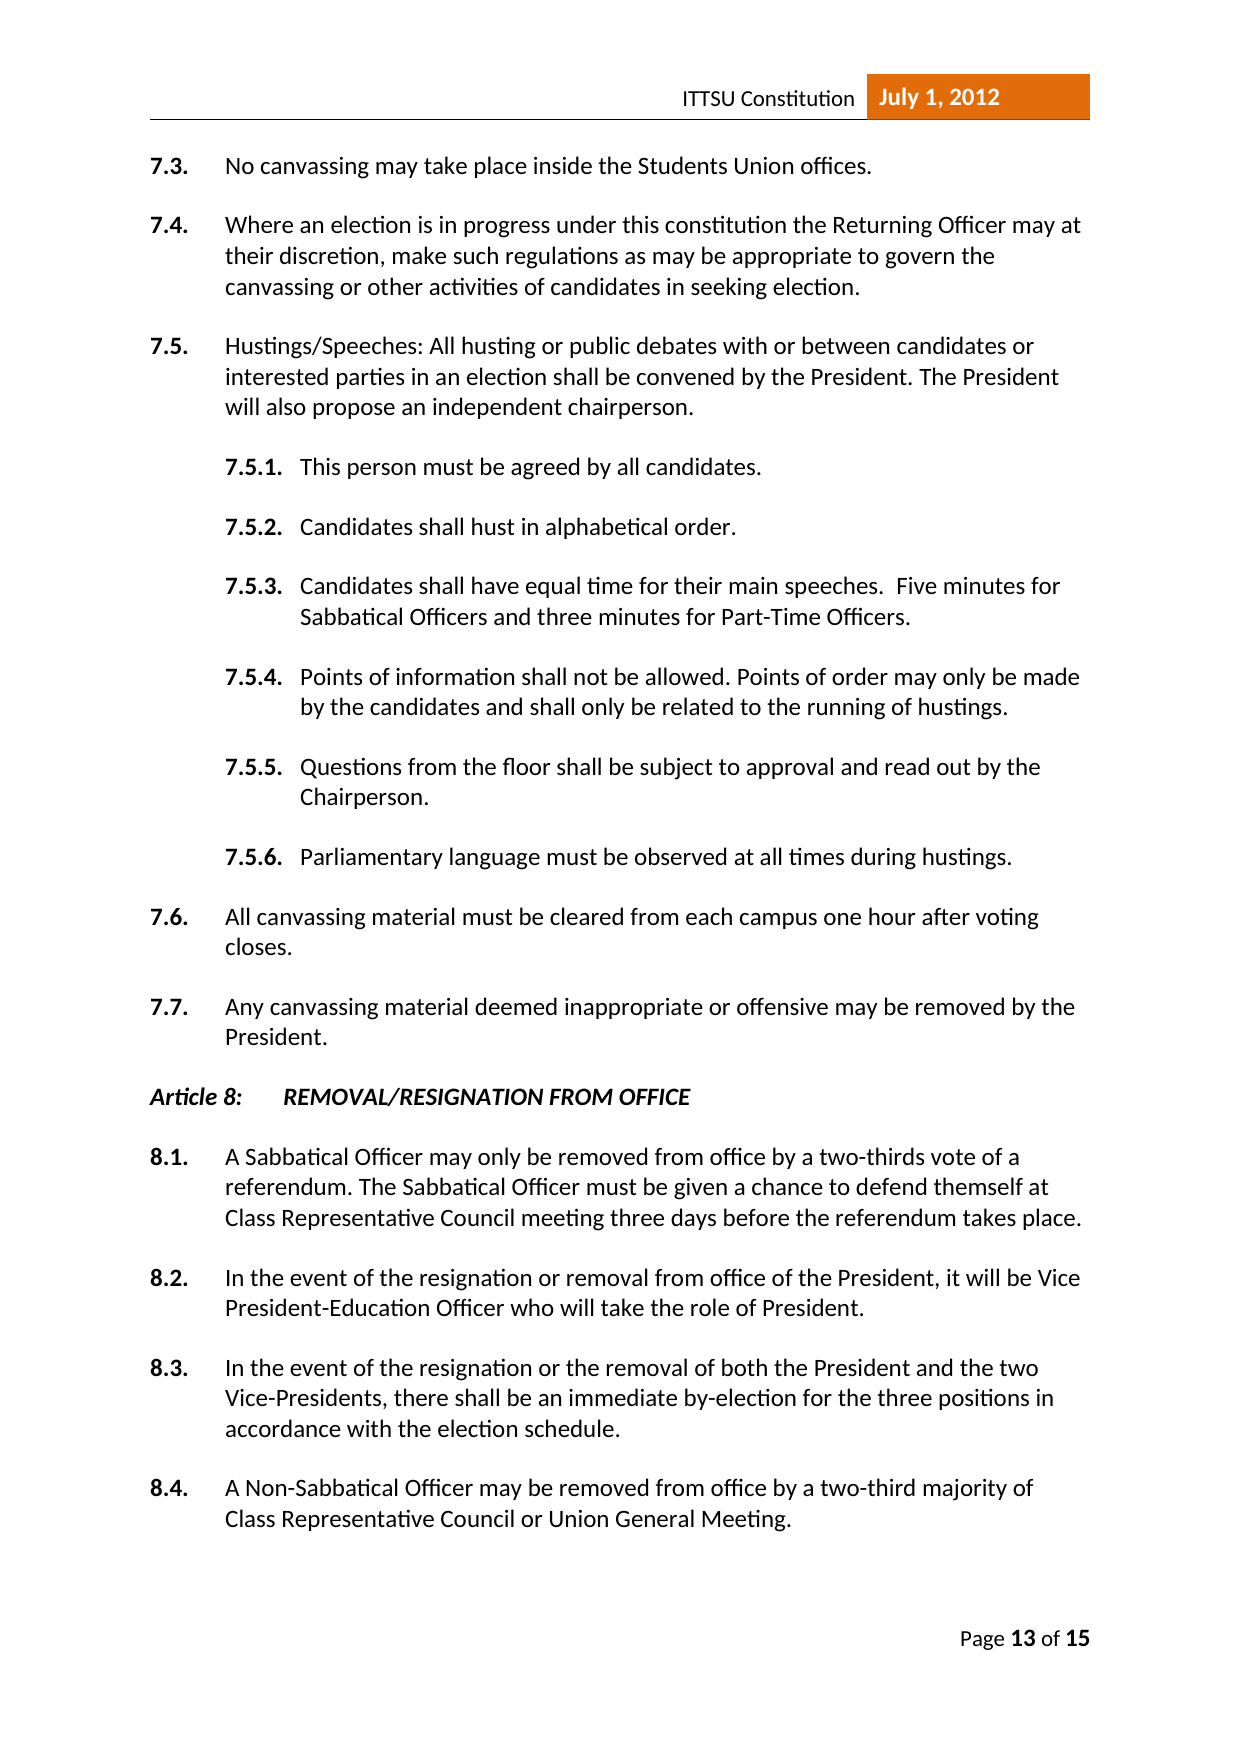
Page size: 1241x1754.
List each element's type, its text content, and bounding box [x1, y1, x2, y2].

text 8.1. A Sabbatical Officer may only be removed from office by a two-thirds vote of a referendum. The Sabbatical Officer must be given a chance to defend themself at Class Representative Council meeting three days before the referendum takes place. [150, 1141, 1090, 1232]
text 7.3. No canvassing may take place inside the Students Union offices. [150, 150, 1090, 181]
text 7.5.4. Points of information shall not be allowed. Points of order may only be made by the candidates and shall only be related to the running of hustings. [225, 661, 1090, 722]
text Article 8: REMOVAL/RESIGNATION FROM OFFICE [150, 1081, 1090, 1112]
text 7.4. Where an election is in progress under this constitution the Returning Officer may at their discretion, make such regulations as may be appropriate to govern the canvassing or other activities of candidates in seeking election. [150, 210, 1090, 301]
text 7.6. All canvassing material must be cleared from each campus one hour after voting closes. [150, 901, 1090, 962]
text 7.7. Any canvassing material deemed inappropriate or offensive may be removed by the President. [150, 991, 1090, 1052]
text 8.3. In the event of the resignation or the removal of both the President and the two Vice-Presidents, there shall be an immediate by-election for the three positions in accordance with the election schedule. [150, 1352, 1090, 1443]
text 8.4. A Non-Sabbatical Officer may be removed from office by a two-third majority of Class Representative Council or Union General Meeting. [150, 1473, 1090, 1534]
text 7.5.3. Candidates shall have equal time for their main speeches. Five minutes for Sabbatical Officers and three minutes for Part-Time Officers. [225, 571, 1090, 632]
text 7.5.5. Questions from the floor shall be subject to approval and read out by the Chairperson. [225, 751, 1090, 812]
text 8.2. In the event of the resignation or removal from office of the President, it will be Vice President-Education Officer who will take the role of President. [150, 1262, 1090, 1323]
text 7.5. Hustings/Speeches: All husting or public debates with or between candidates or interested parties in an election shall be convened by the President. The President will also propose an independent chairperson. [150, 330, 1090, 422]
text 7.5.6. Parliamentary language must be observed at all times during hustings. [150, 841, 1090, 872]
text 7.5.2. Candidates shall hust in alphabetical order. [150, 511, 1090, 541]
text 7.5.1. This person must be agreed by all candidates. [150, 451, 1090, 482]
